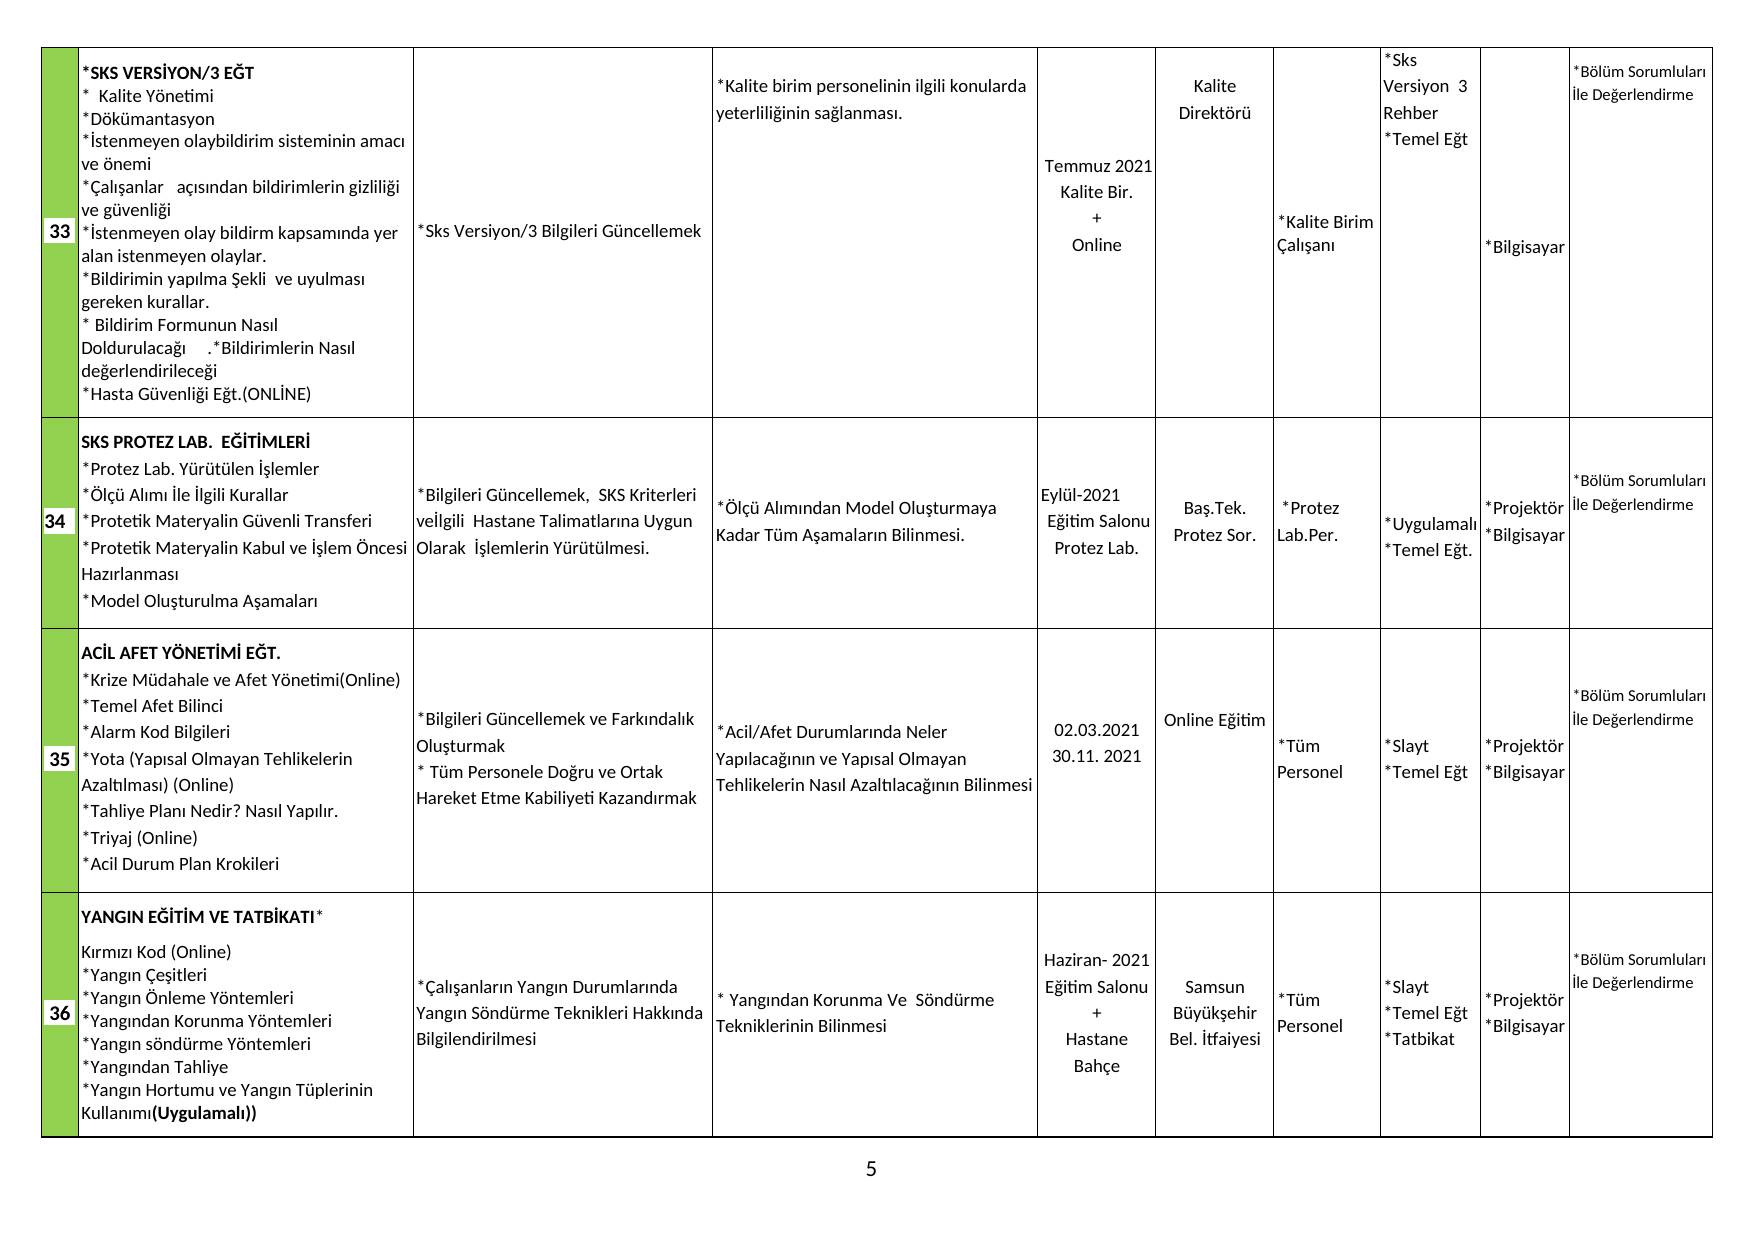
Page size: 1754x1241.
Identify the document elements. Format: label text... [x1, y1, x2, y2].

table_cell *SKS VERSİYON/3 EĞT * Kalite Yönetimi *Dökümantasyon *İstenmeyen olaybildirim sisteminin amacı ve önemi *Çalışanlar açısından bildirimlerin gizliliği ve güvenliği *İstenmeyen olay bildirm kapsamında yer alan istenmeyen olaylar. *Bildirimin yapılma Şekli ve uyulması gereken kurallar. * Bildirim Formunun Nasıl Doldurulacağı .*Bildirimlerin Nasıl değerlendirileceği *Hasta Güvenliği Eğt.(ONLİNE) [79, 48, 413, 417]
table_cell *Slayt *Temel Eğt *Tatbikat [1381, 893, 1480, 1136]
table_cell Online Eğitim [1156, 629, 1273, 892]
table_cell *Bilgileri Güncellemek, SKS Kriterleri veİlgili Hastane Talimatlarına Uygun Olarak İşlemlerin Yürütülmesi. [414, 418, 712, 628]
table_cell * Yangından Korunma Ve Söndürme Tekniklerinin Bilinmesi [713, 893, 1037, 1136]
table_cell *Protez Lab.Per. [1274, 418, 1380, 628]
table_cell 34 [42, 418, 78, 628]
table_cell *Sks Versiyon/3 Bilgileri Güncellemek [414, 48, 712, 417]
table_cell *Acil/Afet Durumlarında Neler Yapılacağının ve Yapısal Olmayan Tehlikelerin Nasıl Azaltılacağının Bilinmesi [713, 629, 1037, 892]
table_cell *Bilgileri Güncellemek ve Farkındalık Oluşturmak * Tüm Personele Doğru ve Ortak Hareket Etme Kabiliyeti Kazandırmak [414, 629, 712, 892]
table_cell 36 [42, 893, 78, 1136]
table_cell 02.03.2021 30.11. 2021 [1038, 629, 1155, 892]
table_cell 35 [42, 629, 78, 892]
table_cell Kalite Direktörü [1156, 48, 1273, 417]
table_cell *Kalite birim personelinin ilgili konularda yeterliliğinin sağlanması. [713, 48, 1037, 417]
table_cell Haziran- 2021 Eğitim Salonu + Hastane Bahçe [1038, 893, 1155, 1136]
table_cell *Tüm Personel [1274, 893, 1380, 1136]
table_cell *Uygulamalı *Temel Eğt. [1381, 418, 1480, 628]
table_cell *Projektör *Bilgisayar [1481, 629, 1569, 892]
table_cell *Bölüm Sorumluları İle Değerlendirme [1570, 893, 1712, 1136]
table_cell *Sks Versiyon 3 Rehber *Temel Eğt [1381, 48, 1480, 417]
table_cell SKS PROTEZ LAB. EĞİTİMLERİ *Protez Lab. Yürütülen İşlemler *Ölçü Alımı İle İlgili Kurallar *Protetik Materyalin Güvenli Transferi *Protetik Materyalin Kabul ve İşlem Öncesi Hazırlanması *Model Oluşturulma Aşamaları [79, 418, 413, 628]
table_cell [1570, 48, 1712, 417]
table_cell Baş.Tek. Protez Sor. [1156, 418, 1273, 628]
table_cell Samsun Büyükşehir Bel. İtfaiyesi [1156, 893, 1273, 1136]
table_cell YANGIN EĞİTİM VE TATBİKATI* Kırmızı Kod (Online) *Yangın Çeşitleri *Yangın Önleme Yöntemleri *Yangından Korunma Yöntemleri *Yangın söndürme Yöntemleri *Yangından Tahliye *Yangın Hortumu ve Yangın Tüplerinin Kullanımı(Uygulamalı)) [79, 893, 413, 1136]
table_cell *Kalite Birim Çalışanı [1274, 48, 1380, 417]
table_cell *Tüm Personel [1274, 629, 1380, 892]
table_cell *Projektör *Bilgisayar [1481, 893, 1569, 1136]
table_cell ACİL AFET YÖNETİMİ EĞT. *Krize Müdahale ve Afet Yönetimi(Online) *Temel Afet Bilinci *Alarm Kod Bilgileri *Yota (Yapısal Olmayan Tehlikelerin Azaltılması) (Online) *Tahliye Planı Nedir? Nasıl Yapılır. *Triyaj (Online) *Acil Durum Plan Krokileri [79, 629, 413, 892]
table_cell 33 [42, 48, 78, 417]
table_cell Temmuz 2021 Kalite Bir. + Online [1038, 48, 1155, 417]
table_cell Eylül-2021 Eğitim Salonu Protez Lab. [1038, 418, 1155, 628]
table_cell *Ölçü Alımından Model Oluşturmaya Kadar Tüm Aşamaların Bilinmesi. [713, 418, 1037, 628]
table_cell *Bilgisayar [1481, 48, 1569, 417]
table_cell *Projektör *Bilgisayar [1481, 418, 1569, 628]
table_cell *Çalışanların Yangın Durumlarında Yangın Söndürme Teknikleri Hakkında Bilgilendirilmesi [414, 893, 712, 1136]
table_cell *Bölüm Sorumluları İle Değerlendirme [1570, 629, 1712, 892]
table_cell *Bölüm Sorumluları İle Değerlendirme [1570, 418, 1712, 628]
table_cell *Slayt *Temel Eğt [1381, 629, 1480, 892]
